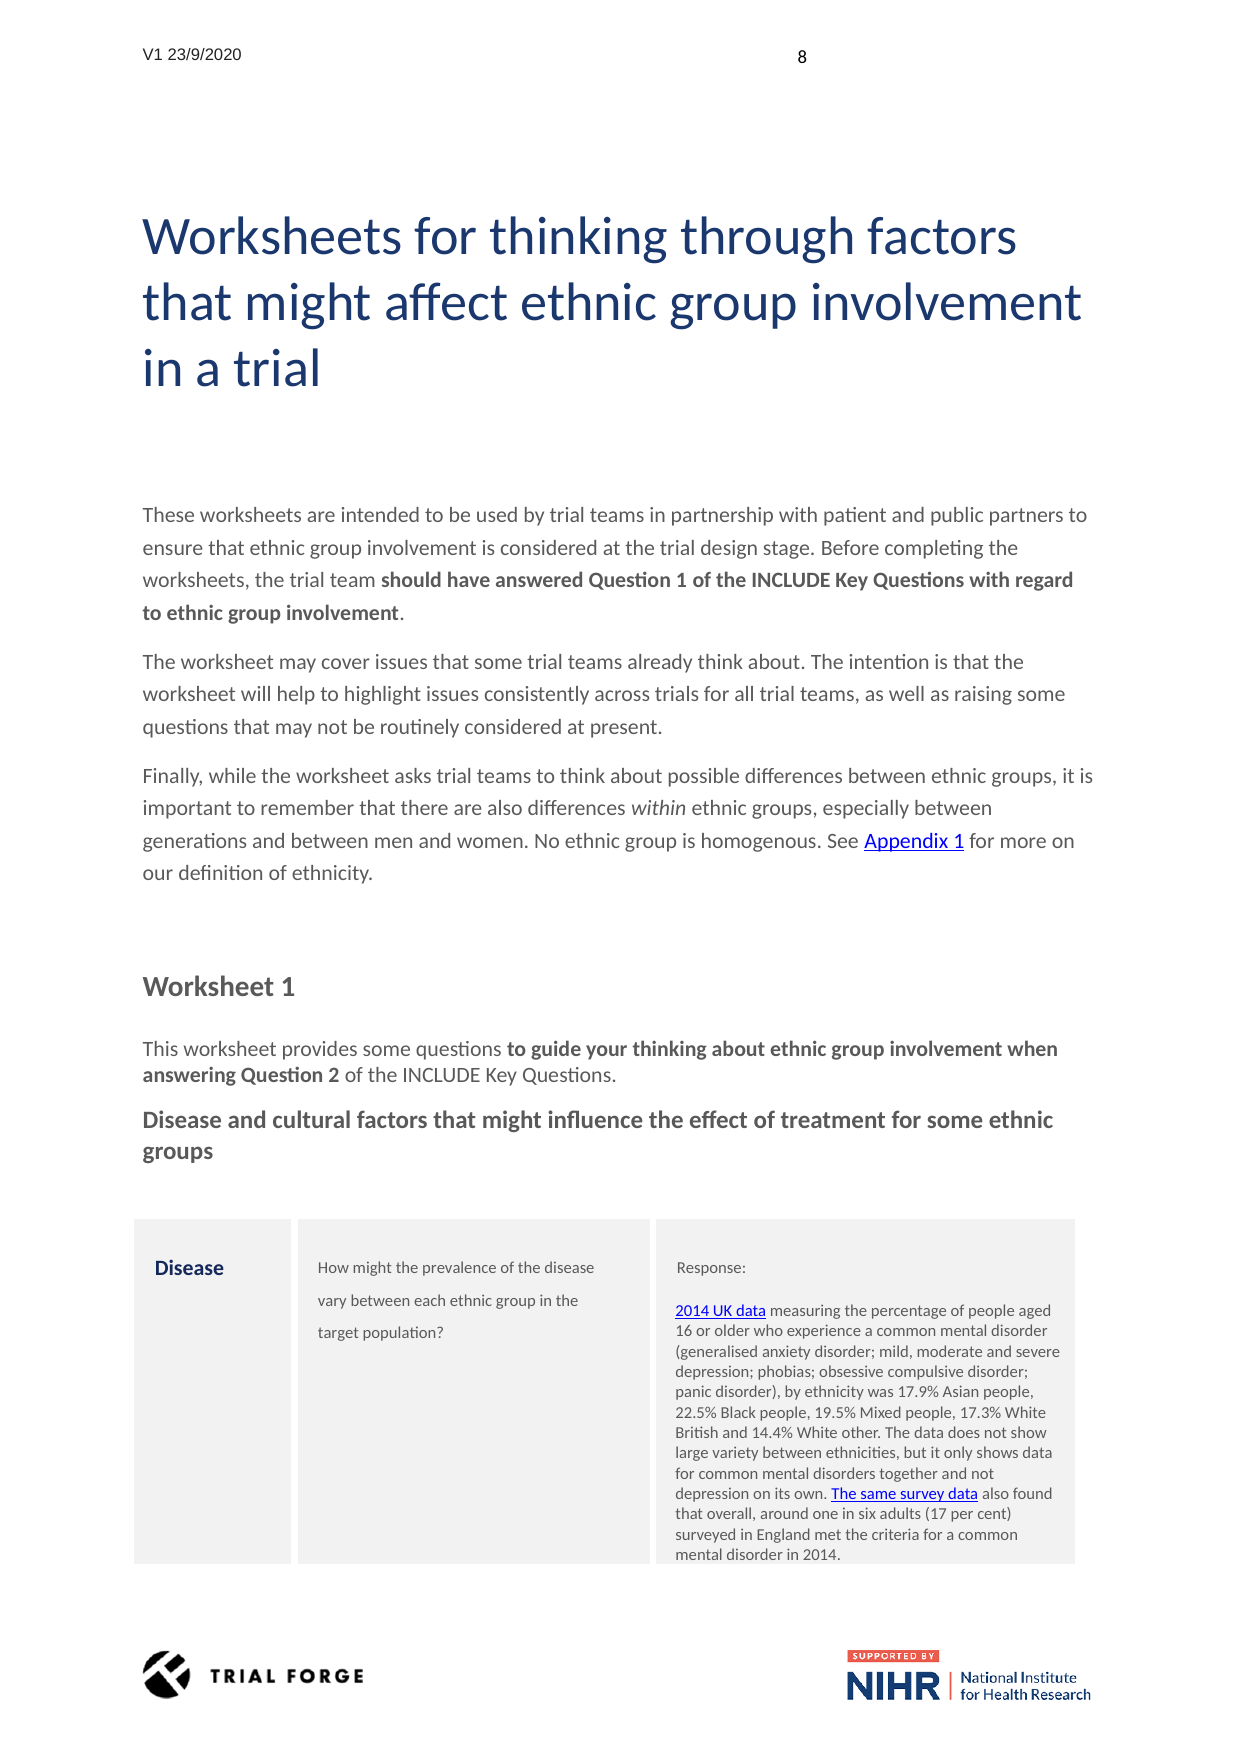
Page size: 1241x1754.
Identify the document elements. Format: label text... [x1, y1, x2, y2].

text Finally, while the worksheet asks trial teams to think about possible differences between ethnic groups, it is important to remember that there are also differences within ethnic groups, especially between generations and between men and women. No ethnic group is homogenous. See Appendix 1 for more on our definition of ethnicity. [142, 759, 1098, 889]
text Worksheet 1 [142, 953, 1098, 1018]
table_header Disease [134, 1219, 291, 1564]
picture [142, 1618, 1105, 1754]
text Disease and cultural factors that might influence the effect of treatment for some ethnic groups [142, 1105, 1098, 1166]
text Worksheets for thinking through factors that might affect ethnic group involvement in a trial [142, 202, 1098, 400]
text These worksheets are intended to be used by trial teams in partnership with patient and public partners to ensure that ethnic group involvement is considered at the trial design stage. Before completing the worksheets, the trial team should have answered Question 1 of the INCLUDE Key Questions with regard to ethnic group involvement. [142, 498, 1098, 628]
text This worksheet provides some questions to guide your thinking about ethnic group involvement when answering Question 2 of the INCLUDE Key Questions. [142, 1035, 1098, 1088]
text The worksheet may cover issues that some trial teams already think about. The intention is that the worksheet will help to highlight issues consistently across trials for all trial teams, as well as raising some questions that may not be routinely considered at present. [142, 645, 1098, 742]
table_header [298, 1219, 650, 1564]
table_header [656, 1219, 1075, 1564]
